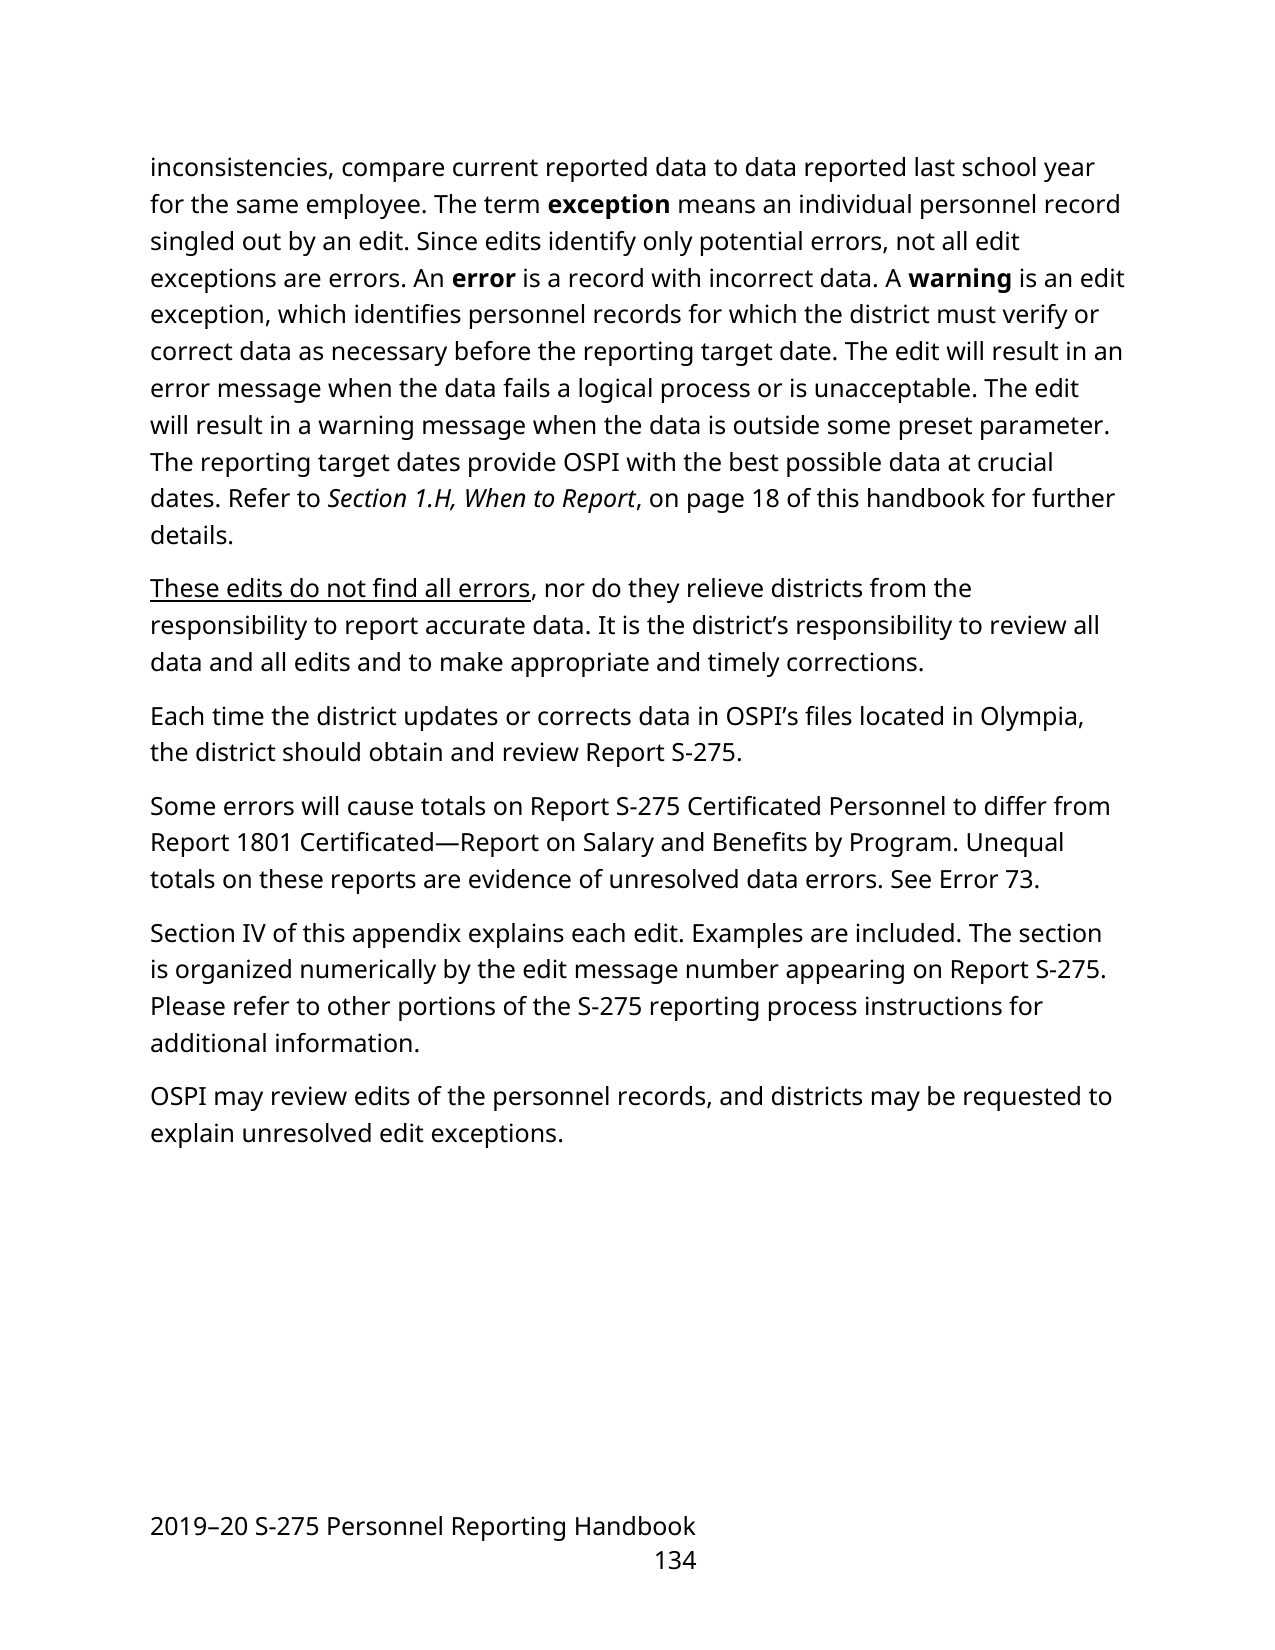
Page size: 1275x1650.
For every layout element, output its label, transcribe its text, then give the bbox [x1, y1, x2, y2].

text These edits do not find all errors, nor do they relieve districts from the responsibility to report accurate data. It is the district’s responsibility to review all data and all edits and to make appropriate and timely corrections. [150, 571, 1125, 679]
text Some errors will cause totals on Report S-275 Certificated Personnel to differ from Report 1801 Certificated—Report on Salary and Benefits by Program. Unequal totals on these reports are evidence of unresolved data errors. See Error 73. [150, 788, 1125, 896]
text Section IV of this appendix explains each edit. Examples are included. The section is organized numerically by the edit message number appearing on Report S-275. Please refer to other portions of the S-275 reporting process instructions for additional information. [150, 915, 1125, 1060]
text OSPI may review edits of the personnel records, and districts may be requested to explain unresolved edit exceptions. [150, 1079, 1125, 1150]
text Each time the district updates or corrects data in OSPI’s files located in Olympia, the district should obtain and review Report S-275. [150, 698, 1125, 769]
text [150, 150, 1125, 552]
